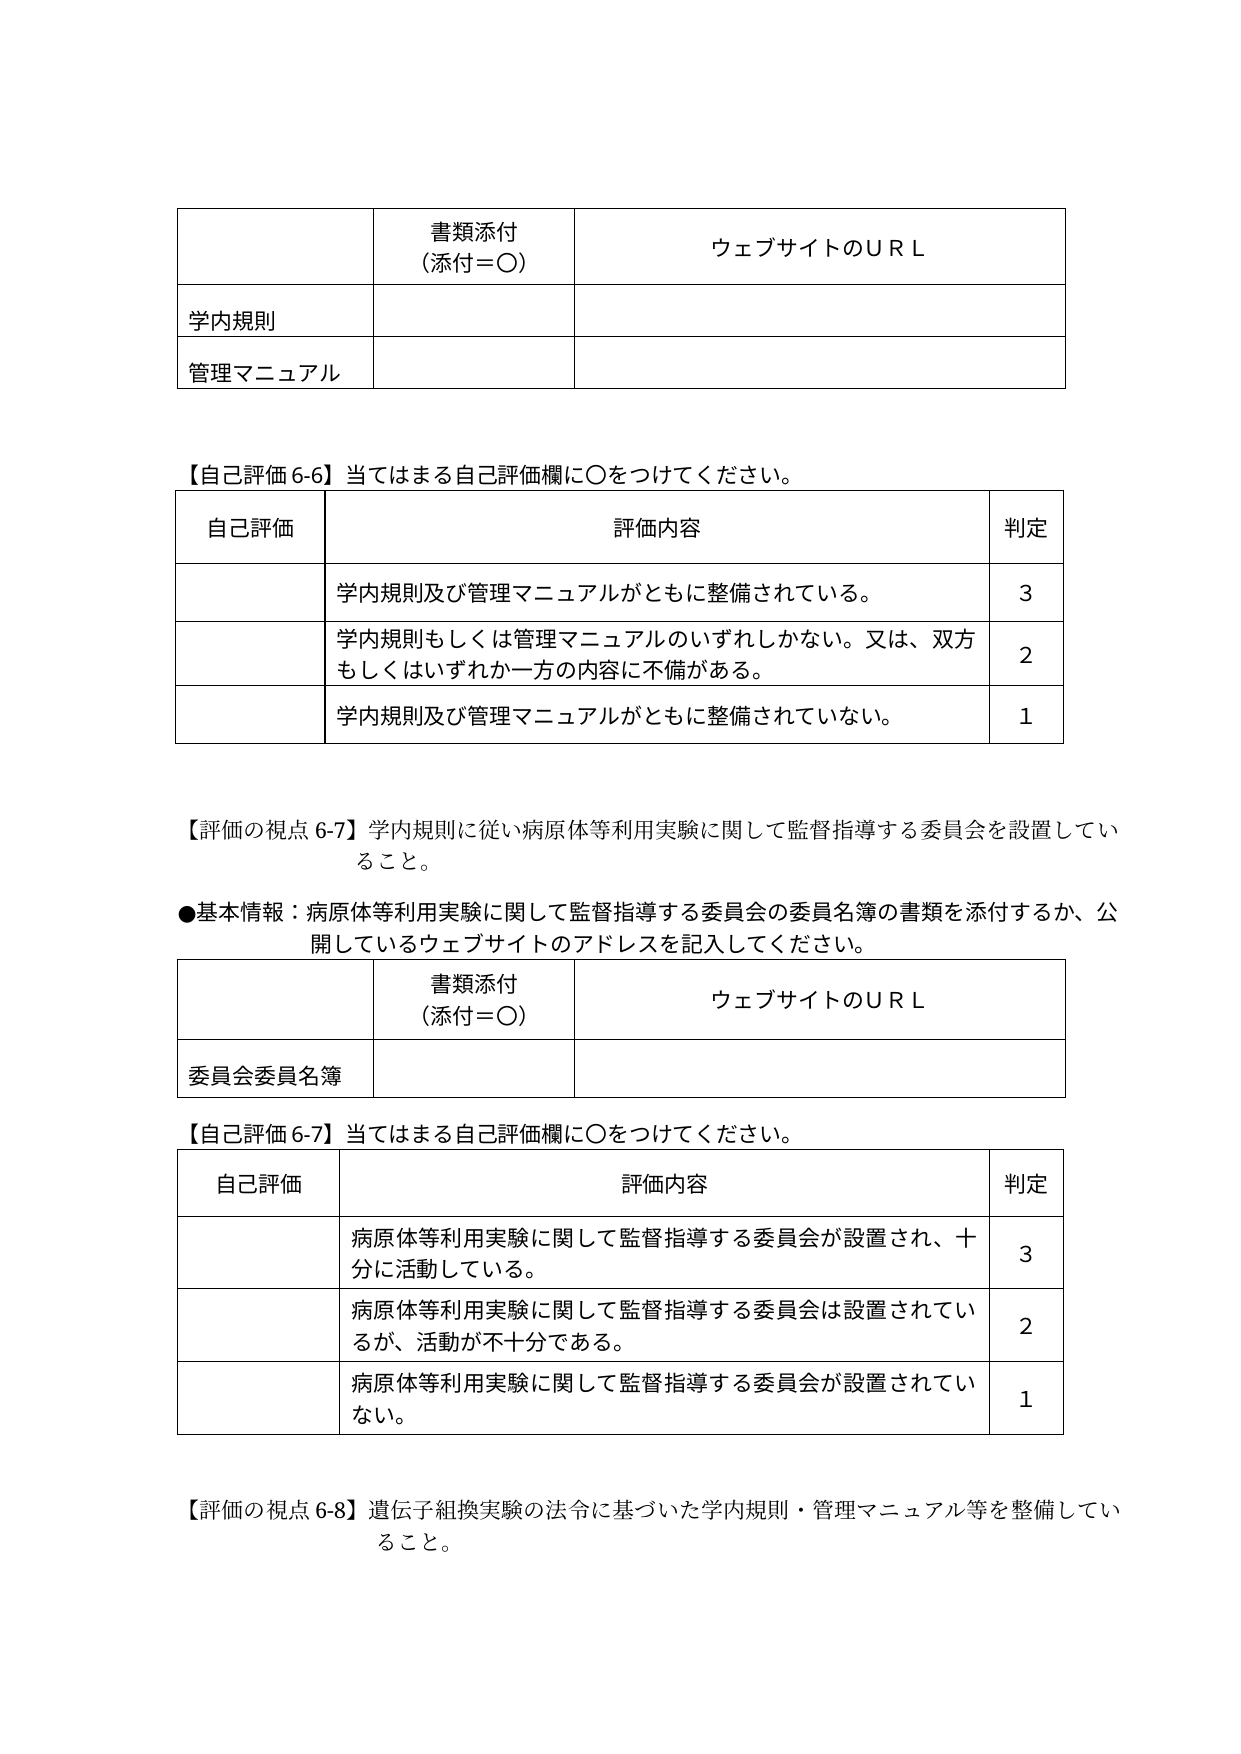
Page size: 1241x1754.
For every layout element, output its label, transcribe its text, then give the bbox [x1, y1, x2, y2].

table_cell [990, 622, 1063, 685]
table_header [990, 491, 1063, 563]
text 【評価の視点6-7】学内規則に従い病原体等利用実験に関して監督指導する委員会を設置していること。 [177, 813, 1122, 876]
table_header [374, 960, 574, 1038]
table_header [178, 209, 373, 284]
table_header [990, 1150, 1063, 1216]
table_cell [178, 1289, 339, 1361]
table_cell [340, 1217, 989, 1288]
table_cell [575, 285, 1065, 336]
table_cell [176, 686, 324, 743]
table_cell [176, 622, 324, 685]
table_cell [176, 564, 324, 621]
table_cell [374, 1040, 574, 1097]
text 【自己評価6-6】当てはまる自己評価欄に〇をつけてください。 [177, 458, 1122, 490]
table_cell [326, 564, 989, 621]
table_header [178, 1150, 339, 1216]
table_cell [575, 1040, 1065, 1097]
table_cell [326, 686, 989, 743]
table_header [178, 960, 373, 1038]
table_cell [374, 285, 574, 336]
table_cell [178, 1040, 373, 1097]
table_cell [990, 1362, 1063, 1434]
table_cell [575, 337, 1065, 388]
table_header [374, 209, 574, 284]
text ●基本情報：病原体等利用実験に関して監督指導する委員会の委員名簿の書類を添付するか、公開しているウェブサイトのアドレスを記入してください。 [177, 895, 1122, 959]
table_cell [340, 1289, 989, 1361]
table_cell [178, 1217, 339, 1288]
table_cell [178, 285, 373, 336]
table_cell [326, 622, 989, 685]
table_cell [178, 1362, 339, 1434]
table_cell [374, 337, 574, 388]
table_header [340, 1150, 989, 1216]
text 【自己評価6-7】当てはまる自己評価欄に〇をつけてください。 [177, 1117, 1122, 1149]
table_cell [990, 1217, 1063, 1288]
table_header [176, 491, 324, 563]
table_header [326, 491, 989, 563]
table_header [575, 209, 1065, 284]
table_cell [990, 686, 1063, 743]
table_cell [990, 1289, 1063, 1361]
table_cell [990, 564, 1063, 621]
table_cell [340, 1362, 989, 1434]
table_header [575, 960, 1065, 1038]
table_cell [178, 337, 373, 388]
text 【評価の視点6-8】遺伝子組換実験の法令に基づいた学内規則・管理マニュアル等を整備していること。 [177, 1493, 1122, 1556]
